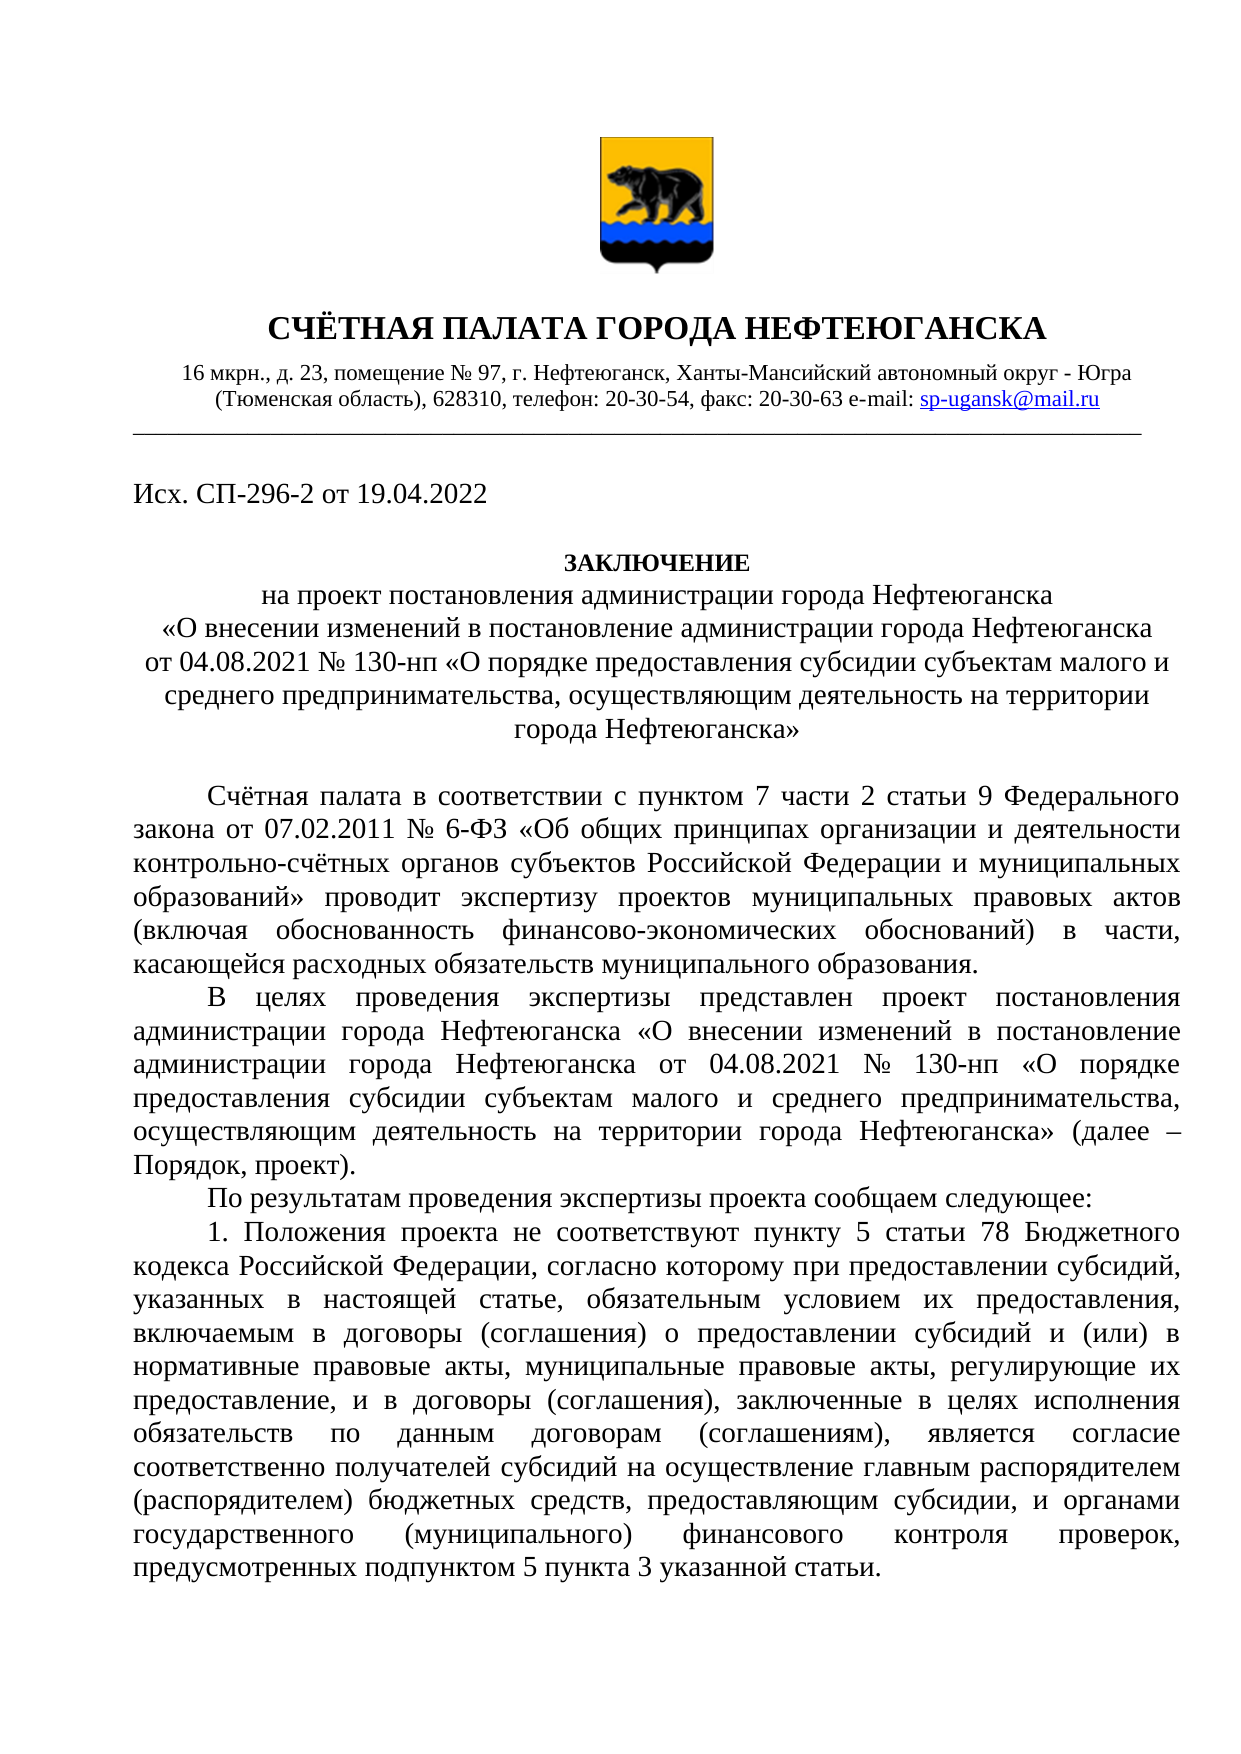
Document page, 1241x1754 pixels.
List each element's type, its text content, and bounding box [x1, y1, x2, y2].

text В целях проведения экспертизы представлен проект постановления администрации города Нефтеюганска «О внесении изменений в постановление администрации города Нефтеюганска от 04.08.2021 № 130-нп «О порядке предоставления субсидии субъектам малого и среднего предпринимательства, осуществляющим деятельность на территории города Нефтеюганска» (далее – Порядок, проект). [133, 979, 1181, 1181]
text ЗАКЛЮЧЕНИЕ [133, 548, 1181, 577]
picture [600, 137, 714, 275]
text ________________________________________________________________________________________ [133, 412, 1181, 438]
text «О внесении изменений в постановление администрации города Нефтеюганска от 04.08.2021 № 130-нп «О порядке предоставления субсидии субъектам малого и среднего предпринимательства, осуществляющим деятельность на территории города Нефтеюганска» [133, 610, 1181, 744]
text Счётная палата в соответствии с пунктом 7 части 2 статьи 9 Федерального закона от 07.02.2011 № 6-ФЗ «Об общих принципах организации и деятельности контрольно-счётных органов субъектов Российской Федерации и муниципальных образований» проводит экспертизу проектов муниципальных правовых актов (включая обоснованность финансово-экономических обоснований) в части, касающейся расходных обязательств муниципального образования. [133, 778, 1181, 979]
text 1. Положения проекта не соответствуют пункту 5 статьи 78 Бюджетного кодекса Российской Федерации, согласно которому при предоставлении субсидий, указанных в настоящей статье, обязательным условием их предоставления, включаемым в договоры (соглашения) о предоставлении субсидий и (или) в нормативные правовые акты, муниципальные правовые акты, регулирующие их предоставление, и в договоры (соглашения), заключенные в целях исполнения обязательств по данным договорам (соглашениям), является согласие соответственно получателей субсидий на осуществление главным распорядителем (распорядителем) бюджетных средств, предоставляющим субсидии, и органами государственного (муниципального) финансового контроля проверок, предусмотренных подпунктом 5 пункта 3 указанной статьи. [133, 1214, 1181, 1583]
text 16 мкрн., д. 23, помещение № 97, г. Нефтеюганск, Ханты-Мансийский автономный округ - Югра [133, 359, 1181, 385]
text По результатам проведения экспертизы проекта сообщаем следующее: [133, 1181, 1181, 1214]
text на проект постановления администрации города Нефтеюганска [133, 577, 1181, 610]
text Исх. СП-296-2 от 19.04.2022 [133, 476, 1181, 510]
text (Тюменская область), 628310, телефон: 20-30-54, факс: 20-30-63 е-mail: sp-ugansk@mail.ru [133, 385, 1181, 412]
text СЧЁТНАЯ ПАЛАТА ГОРОДА НЕФТЕЮГАНСКА [133, 308, 1181, 347]
